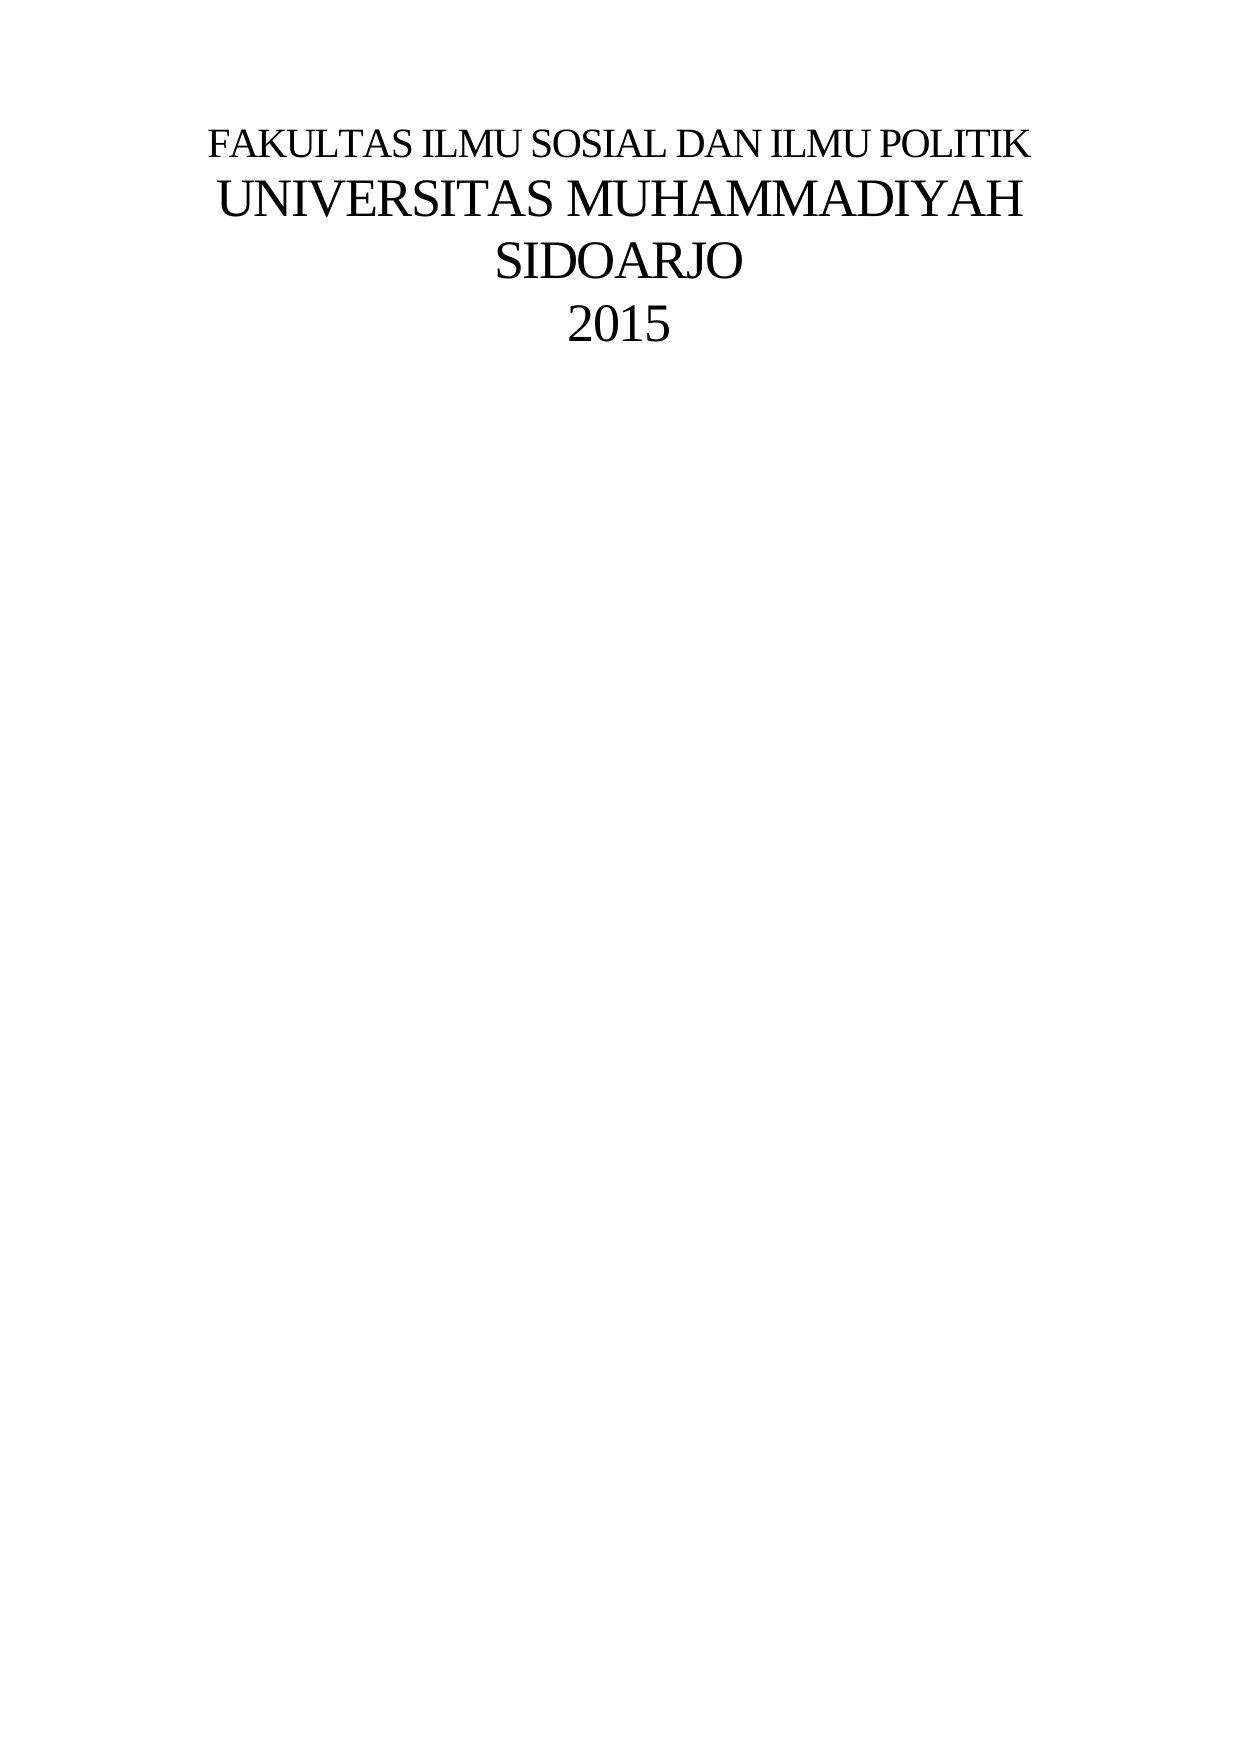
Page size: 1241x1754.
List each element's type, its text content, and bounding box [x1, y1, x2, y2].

text FAKULTAS ILMU SOSIAL DAN ILMU POLITIK UNIVERSITAS MUHAMMADIYAH SIDOARJO [177, 118, 1063, 291]
text 2015 [177, 291, 1063, 353]
